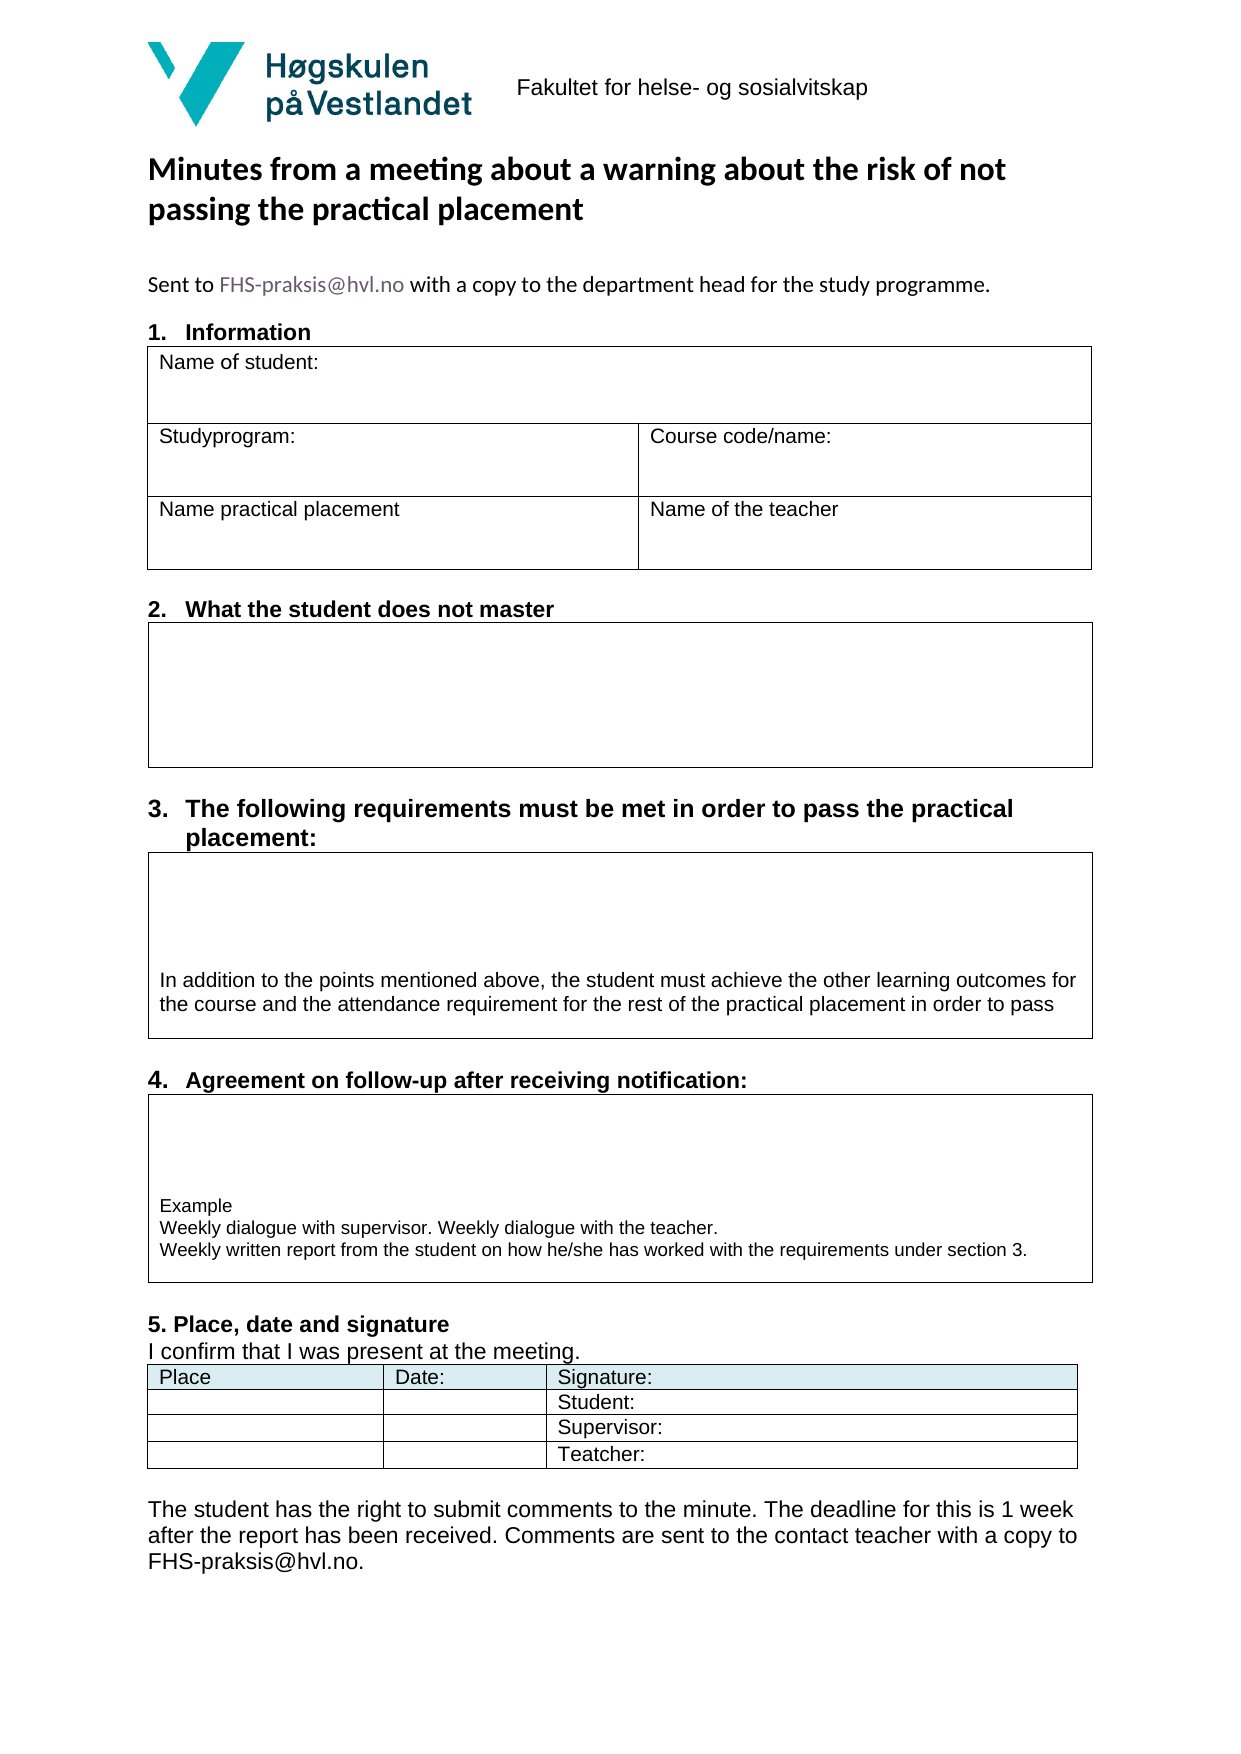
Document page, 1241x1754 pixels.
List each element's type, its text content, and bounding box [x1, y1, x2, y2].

table_header Name of student: [148, 347, 1091, 423]
table_header Example Weekly dialogue with supervisor. Weekly dialogue with the teacher. Weekly written report from the student on how he/she has worked with the requirements under section 3. [149, 1095, 1092, 1282]
table_cell Supervisor: [547, 1415, 1077, 1441]
table_cell [384, 1415, 546, 1441]
table_cell [384, 1390, 546, 1414]
list What the student does not master [148, 596, 1093, 622]
list Agreement on follow-up after receiving notification: [148, 1065, 1093, 1094]
table_cell [384, 1442, 546, 1468]
table_cell Name practical placement [148, 497, 638, 568]
text Sent to FHS-praksis@hvl.no with a copy to the department head for the study programme. [148, 270, 1093, 298]
table_header Date: [384, 1365, 546, 1389]
table_header Place [148, 1365, 383, 1389]
text The student has the right to submit comments to the minute. The deadline for this is 1 week after the report has been received. Comments are sent to the contact teacher with a copy to FHS-praksis@hvl.no. [148, 1496, 1093, 1575]
text Minutes from a meeting about a warning about the risk of not passing the practical placement [148, 148, 1093, 229]
table_cell [148, 1415, 383, 1441]
table_cell [148, 1442, 383, 1468]
table_header Signature: [547, 1365, 1077, 1389]
table_cell [148, 1390, 383, 1414]
table_header In addition to the points mentioned above, the student must achieve the other learning outcomes for the course and the attendance requirement for the rest of the practical placement in order to pass [149, 853, 1092, 1037]
table_cell Course code/name: [639, 424, 1091, 496]
table_cell Name of the teacher [639, 497, 1091, 568]
table_cell Student: [547, 1390, 1077, 1414]
list The following requirements must be met in order to pass the practical placement: [148, 794, 1093, 852]
table_header [149, 623, 1092, 767]
list Information [148, 319, 1093, 346]
table_cell Studyprogram: [148, 424, 638, 496]
table_cell Teatcher: [547, 1442, 1077, 1468]
picture [147, 42, 472, 127]
text 5. Place, date and signature [148, 1311, 1093, 1338]
text I confirm that I was present at the meeting. [148, 1338, 1093, 1364]
